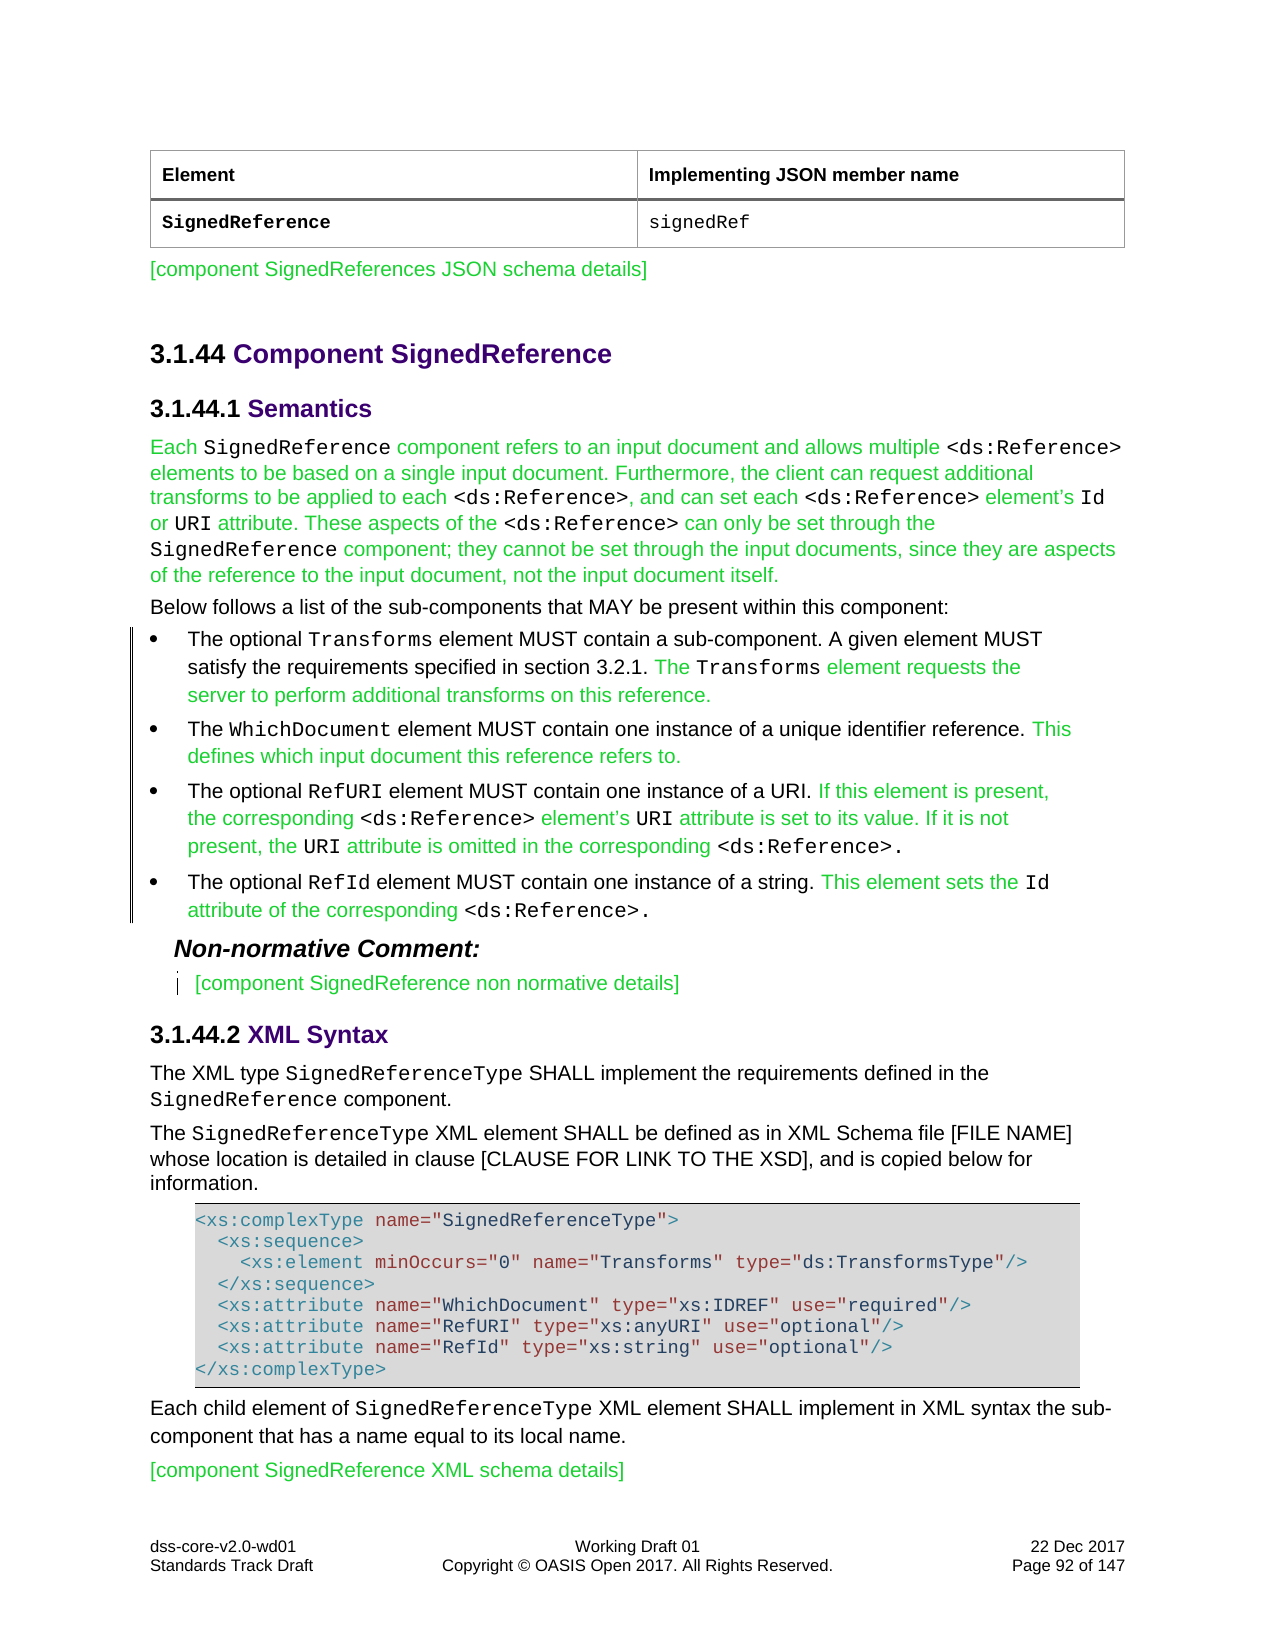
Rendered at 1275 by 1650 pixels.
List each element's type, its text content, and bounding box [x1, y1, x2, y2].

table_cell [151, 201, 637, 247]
text Below follows a list of the sub-components that MAY be present within this component: [150, 595, 1125, 619]
list The optional Transforms element MUST contain a sub-component. A given element MUST satisfy the requirements specified in section Transforms. [133, 627, 1080, 706]
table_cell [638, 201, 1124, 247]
subtitle Component SignedReference [150, 338, 1125, 369]
list The optional RefURI element MUST contain one instance of a URI. [133, 778, 1080, 860]
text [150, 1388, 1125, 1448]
list The WhichDocument element MUST contain one instance of a unique identifier reference. [133, 717, 1080, 768]
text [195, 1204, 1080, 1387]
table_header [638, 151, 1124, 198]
subtitle Semantics [150, 394, 1125, 423]
list The optional RefId element MUST contain one instance of a string. [133, 870, 1080, 923]
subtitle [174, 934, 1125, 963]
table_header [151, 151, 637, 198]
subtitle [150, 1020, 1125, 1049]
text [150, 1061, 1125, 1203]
